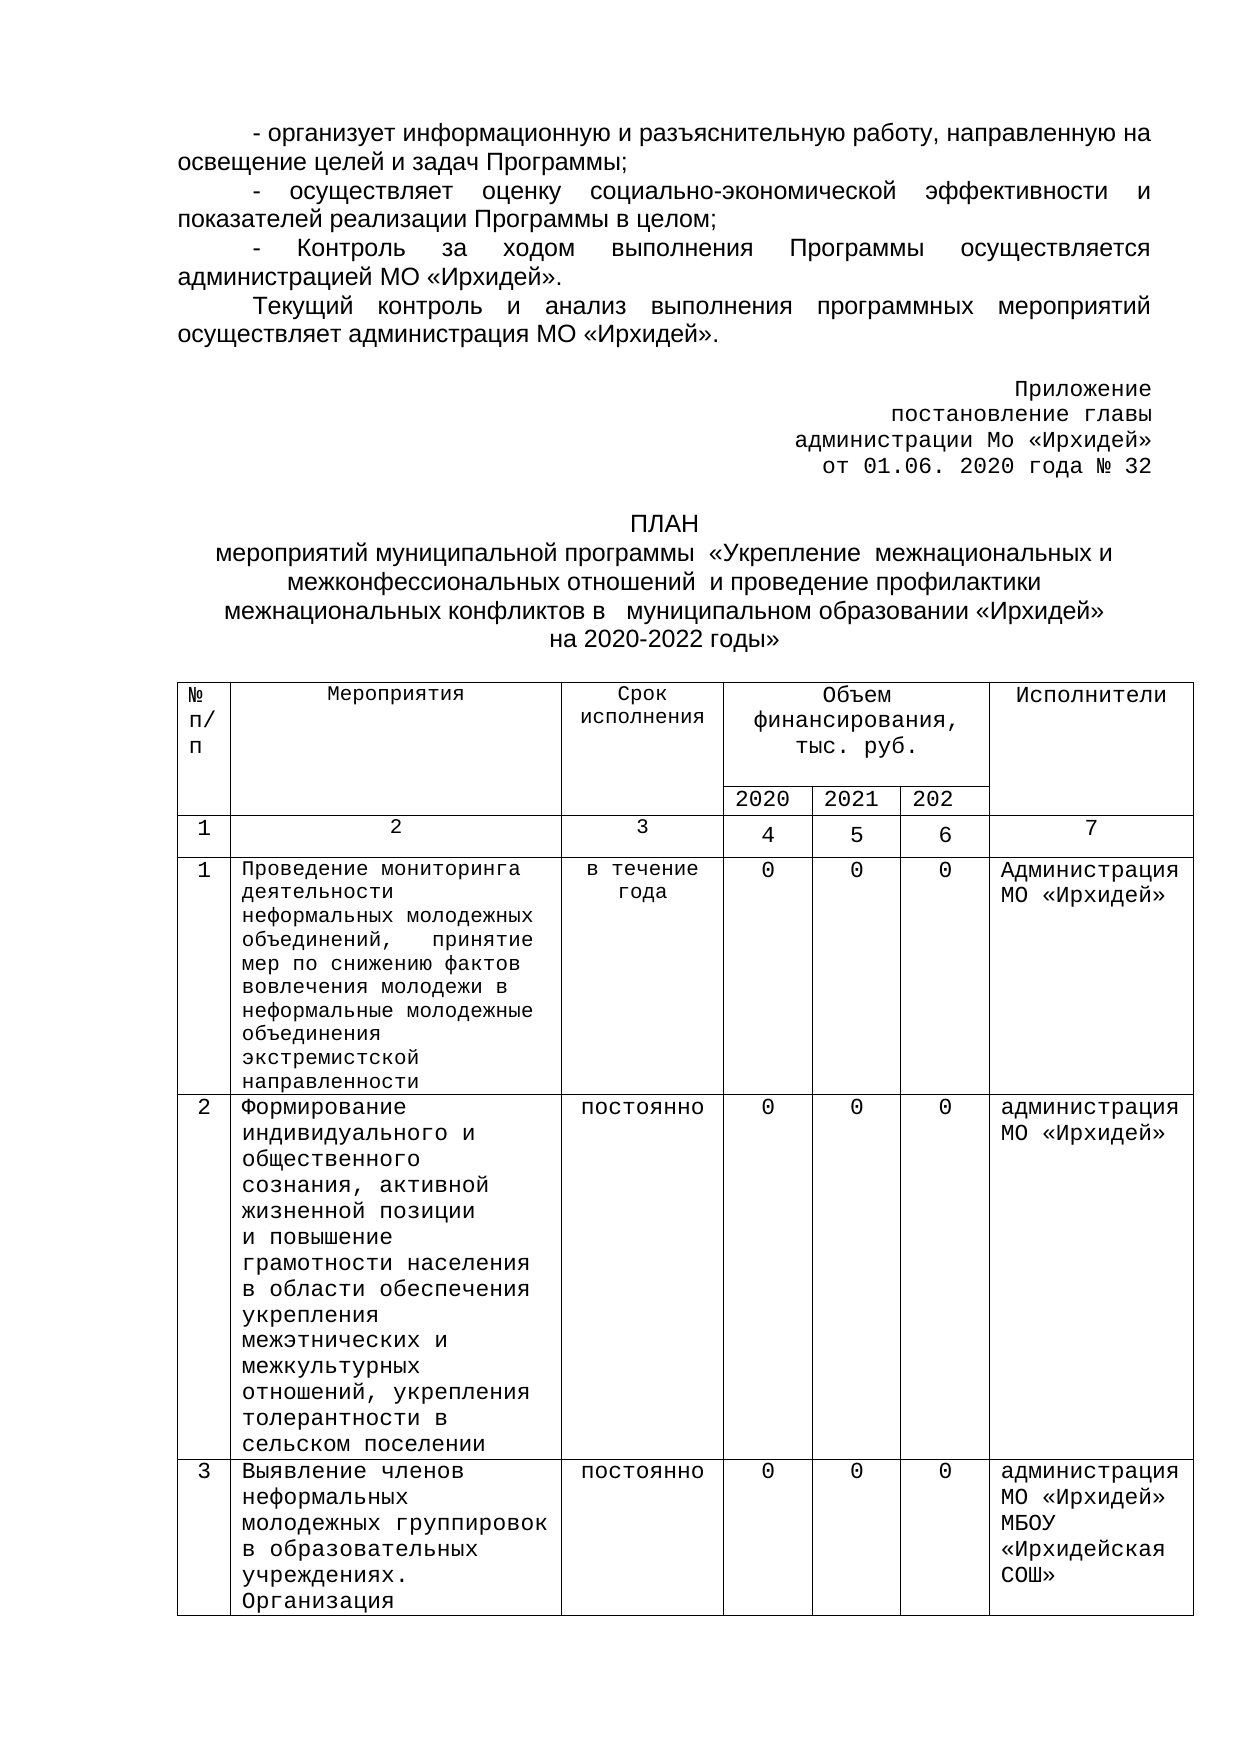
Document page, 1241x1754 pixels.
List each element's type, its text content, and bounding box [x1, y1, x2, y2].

table_cell 6 [901, 816, 989, 857]
text постановление главы [177, 403, 1152, 429]
table_cell администрация МО «Ирхидей» [990, 1095, 1193, 1458]
text мероприятий муниципальной программы «Укрепление межнациональных и межконфессиональных отношений и проведение профилактики межнациональных конфликтов в муниципальном образовании «Ирхидей» [177, 538, 1152, 624]
table_cell постоянно [562, 1095, 723, 1458]
table_cell 0 [724, 1095, 812, 1458]
table_cell 0 [813, 1460, 900, 1615]
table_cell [990, 1460, 1193, 1615]
table_cell Формирование индивидуального и общественного сознания, активной жизненной позиции и повышение грамотности населения в области обеспечения укрепления межэтнических и межкультурных отношений, укрепления толерантности в сельском поселении [231, 1095, 561, 1458]
table_cell 1 [178, 816, 230, 857]
table_cell 0 [901, 858, 989, 1094]
table_cell 1 [178, 858, 230, 1094]
table_cell АдминистрацияМО «Ирхидей» [990, 858, 1193, 1094]
table_cell 4 [724, 816, 812, 857]
text - Контроль за ходом выполнения Программы осуществляется администрацией МО «Ирхидей». [177, 233, 1152, 291]
text Текущий контроль и анализ выполнения программных мероприятий осуществляет администрация МО «Ирхидей». [177, 291, 1152, 348]
text ПЛАН [177, 509, 1152, 538]
table_cell в течение года [562, 858, 723, 1094]
table_cell 0 [813, 1095, 900, 1458]
text - организует информационную и разъяснительную работу, направленную на освещение целей и задач Программы; [177, 118, 1152, 176]
table_cell 20222 [901, 787, 989, 815]
table_header Объем финансирования, тыс. руб. [724, 683, 989, 786]
table_header № п/п [178, 683, 230, 815]
table_cell 0 [901, 1095, 989, 1458]
table_cell постоянно [562, 1460, 723, 1615]
text от 01.06. 2020 года № 32 [177, 455, 1152, 481]
table_cell 3 [178, 1460, 230, 1615]
text Приложение [177, 377, 1152, 403]
table_cell 2 [178, 1095, 230, 1458]
table_cell 0 [813, 858, 900, 1094]
table_cell 20211 [813, 787, 900, 815]
text администрации Мо «Ирхидей» [177, 429, 1152, 455]
table_cell 0 [724, 1460, 812, 1615]
table_cell 202000 [724, 787, 812, 815]
table_cell 0 [901, 1460, 989, 1615]
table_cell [231, 1460, 561, 1615]
table_header Срок исполнения [562, 683, 723, 815]
table_header Мероприятия [231, 683, 561, 815]
table_cell 3 [562, 816, 723, 857]
table_cell 5 [813, 816, 900, 857]
table_cell 0 [724, 858, 812, 1094]
text на 2020-2022 годы» [177, 624, 1152, 653]
table_cell 7 [990, 816, 1193, 857]
table_cell 2 [231, 816, 561, 857]
table_cell Проведение мониторинга деятельности неформальных молодежных объединений, принятие мер по снижению фактов вовлечения молодежи в неформальные молодежные объединения экстремистской направленности [231, 858, 561, 1094]
table_header Исполнители [990, 683, 1193, 815]
text - осуществляет оценку социально-экономической эффективности и показателей реализации Программы в целом; [177, 176, 1152, 233]
